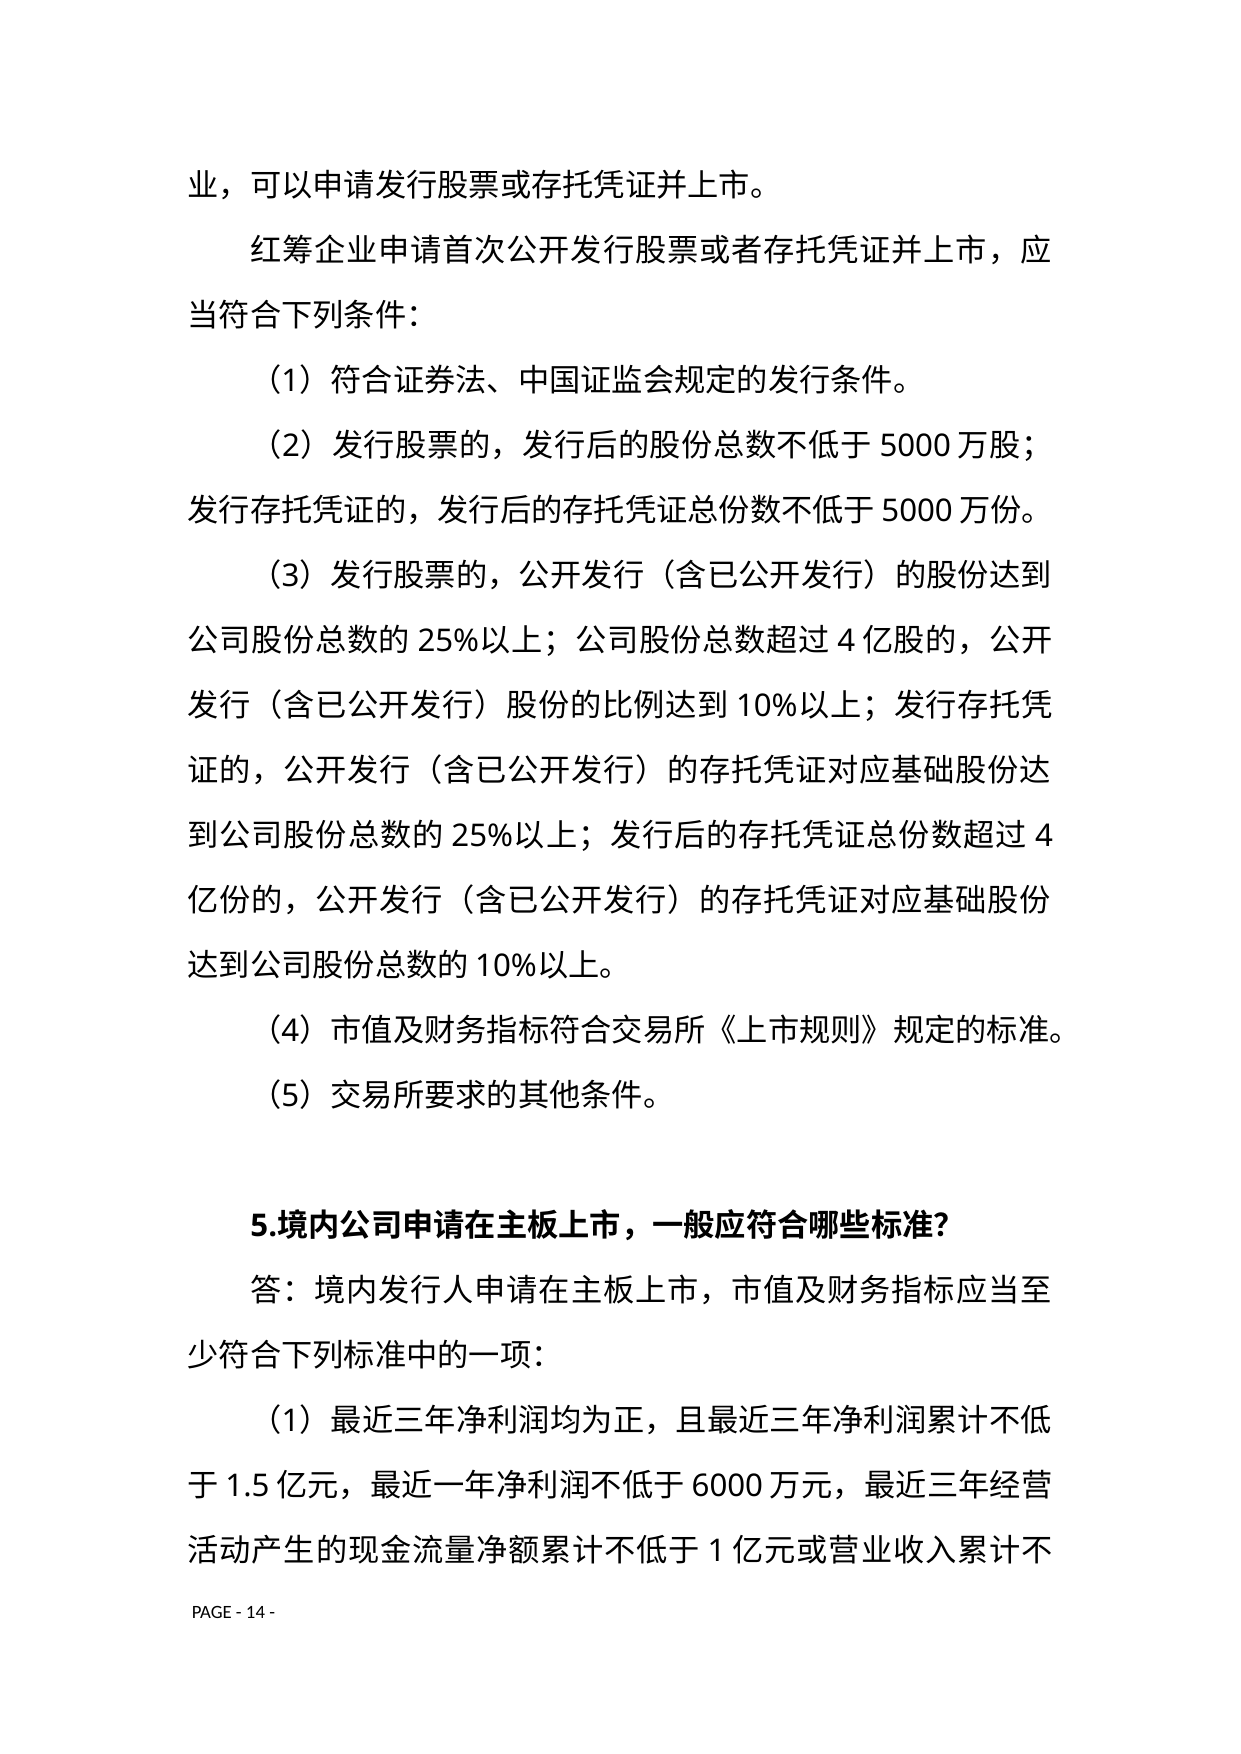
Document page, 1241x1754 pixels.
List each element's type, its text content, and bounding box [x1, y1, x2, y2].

text （5）交易所要求的其他条件。 [187, 1060, 1053, 1125]
text （4）市值及财务指标符合交易所《上市规则》规定的标准。 [187, 995, 1053, 1060]
text 红筹企业申请首次公开发行股票或者存托凭证并上市，应当符合下列条件： [187, 215, 1053, 345]
text （1）符合证券法、中国证监会规定的发行条件。 [187, 345, 1053, 410]
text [187, 1385, 1053, 1580]
text 答：境内发行人申请在主板上市，市值及财务指标应当至少符合下列标准中的一项： [187, 1255, 1053, 1385]
text 5.境内公司申请在主板上市，一般应符合哪些标准？ [187, 1190, 1053, 1255]
text （3）发行股票的，公开发行（含已公开发行）的股份达到公司股份总数的25%以上；公司股份总数超过4亿股的，公开发行（含已公开发行）股份的比例达到10%以上；发行存托凭证的，公开发行（含已公开发行）的存托凭证对应基础股份达到公司股份总数的25%以上；发行后的存托凭证总份数超过4亿份的，公开发行（含已公开发行）的存托凭证对应基础股份达到公司股份总数的10%以上。 [187, 540, 1053, 995]
text （2）发行股票的，发行后的股份总数不低于5000万股；发行存托凭证的，发行后的存托凭证总份数不低于5000万份。 [187, 410, 1053, 540]
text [187, 150, 1053, 215]
